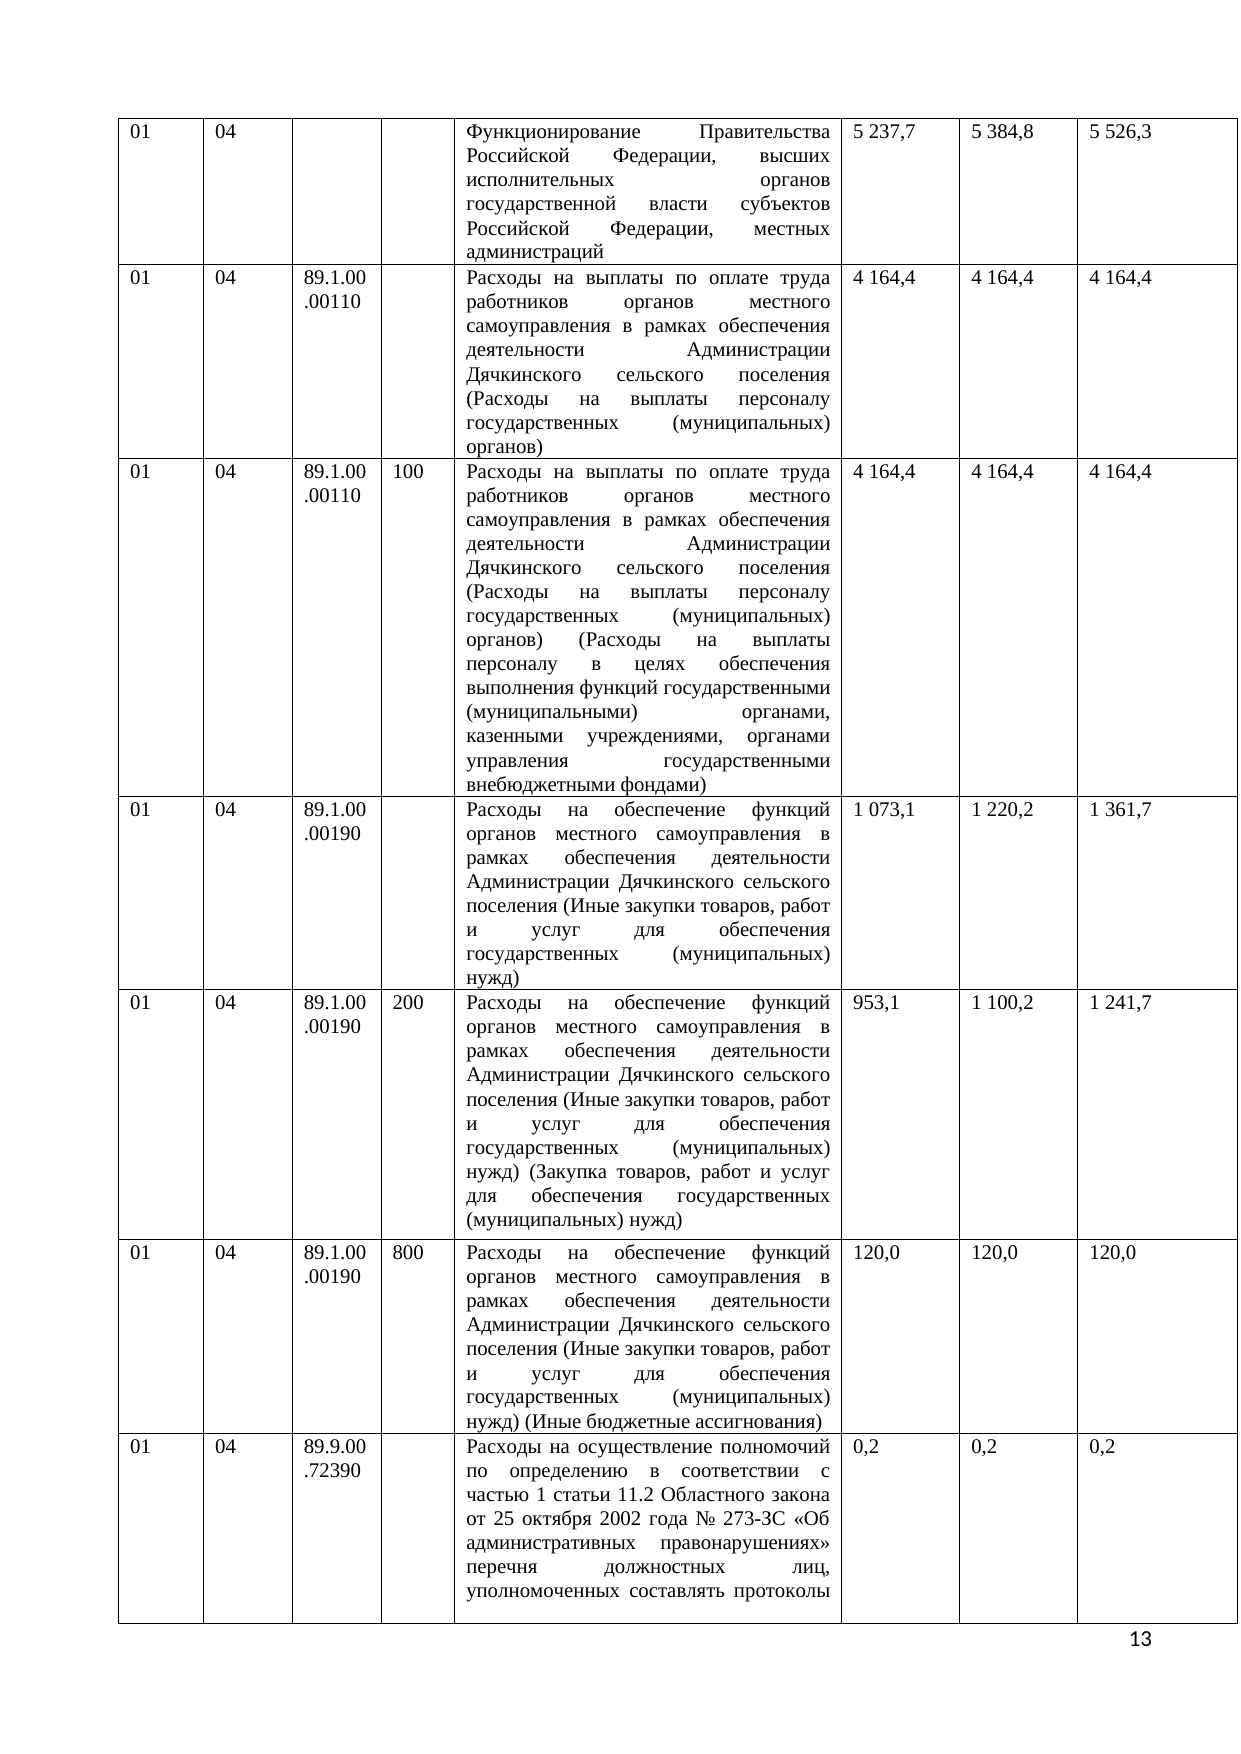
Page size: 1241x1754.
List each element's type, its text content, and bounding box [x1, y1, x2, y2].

table_cell 89.1.00.00110 [293, 265, 381, 458]
table_cell Расходы на выплаты по оплате труда работников органов местного самоуправления в рамках обеспечения деятельности Администрации Дячкинского сельского поселения (Расходы на выплаты персоналу государственных (муниципальных) органов) [455, 265, 841, 458]
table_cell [455, 1434, 841, 1623]
table_cell [293, 119, 381, 264]
table_cell 01 [119, 797, 203, 989]
table_cell 1 073,1 [842, 797, 959, 989]
table_cell [382, 265, 454, 458]
table_cell 04 [204, 1240, 292, 1433]
table_cell 01 [119, 459, 203, 796]
table_cell 04 [204, 265, 292, 458]
table_cell 1 361,7 [1078, 797, 1237, 989]
table_cell 1 241,7 [1078, 990, 1237, 1239]
table_cell 4 164,4 [842, 265, 959, 458]
table_cell 04 [204, 1434, 292, 1623]
table_cell 89.1.00.00110 [293, 459, 381, 796]
table_cell 120,0 [842, 1240, 959, 1433]
table_cell 01 [119, 119, 203, 264]
table_cell 4 164,4 [960, 459, 1077, 796]
table_cell 0,2 [1078, 1434, 1237, 1623]
table_cell 4 164,4 [1078, 265, 1237, 458]
table_cell 4 164,4 [1078, 459, 1237, 796]
table_cell 04 [204, 119, 292, 264]
table_cell Расходы на обеспечение функций органов местного самоуправления в рамках обеспечения деятельности Администрации Дячкинского сельского поселения (Иные закупки товаров, работ и услуг для обеспечения государственных (муниципальных) нужд) [455, 797, 841, 989]
table_cell 4 164,4 [842, 459, 959, 796]
table_cell 953,1 [842, 990, 959, 1239]
table_cell 200 [382, 990, 454, 1239]
table_cell [382, 797, 454, 989]
table_cell 1 220,2 [960, 797, 1077, 989]
table_cell 100 [382, 459, 454, 796]
table_cell 5 526,3 [1078, 119, 1237, 264]
table_cell 800 [382, 1240, 454, 1433]
table_cell 0,2 [960, 1434, 1077, 1623]
table_cell 04 [204, 459, 292, 796]
table_cell [382, 119, 454, 264]
table_cell Функционирование Правительства Российской Федерации, высших исполнительных органов государственной власти субъектов Российской Федерации, местных администраций [455, 119, 841, 264]
table_cell 89.1.00.00190 [293, 797, 381, 989]
table_cell 5 384,8 [960, 119, 1077, 264]
table_cell 01 [119, 265, 203, 458]
table_cell 5 237,7 [842, 119, 959, 264]
table_cell 4 164,4 [960, 265, 1077, 458]
table_cell 01 [119, 990, 203, 1239]
table_cell [382, 1434, 454, 1623]
table_cell 89.1.00.00190 [293, 990, 381, 1239]
table_cell 04 [204, 797, 292, 989]
table_cell 89.9.00.72390 [293, 1434, 381, 1623]
table_cell 01 [119, 1240, 203, 1433]
table_cell 1 100,2 [960, 990, 1077, 1239]
table_cell 89.1.00.00190 [293, 1240, 381, 1433]
table_cell 01 [119, 1434, 203, 1623]
table_cell Расходы на обеспечение функций органов местного самоуправления в рамках обеспечения деятельности Администрации Дячкинского сельского поселения (Иные закупки товаров, работ и услуг для обеспечения государственных (муниципальных) нужд) (Иные бюджетные ассигнования) [455, 1240, 841, 1433]
table_cell 04 [204, 990, 292, 1239]
table_cell 120,0 [960, 1240, 1077, 1433]
table_cell Расходы на выплаты по оплате труда работников органов местного самоуправления в рамках обеспечения деятельности Администрации Дячкинского сельского поселения (Расходы на выплаты персоналу государственных (муниципальных) органов) (Расходы на выплаты персоналу в целях обеспечения выполнения функций государственными (муниципальными) органами, казенными учреждениями, органами управления государственными внебюджетными фондами) [455, 459, 841, 796]
table_cell Расходы на обеспечение функций органов местного самоуправления в рамках обеспечения деятельности Администрации Дячкинского сельского поселения (Иные закупки товаров, работ и услуг для обеспечения государственных (муниципальных) нужд) (Закупка товаров, работ и услуг для обеспечения государственных (муниципальных) нужд) [455, 990, 841, 1239]
table_cell 0,2 [842, 1434, 959, 1623]
table_cell 120,0 [1078, 1240, 1237, 1433]
